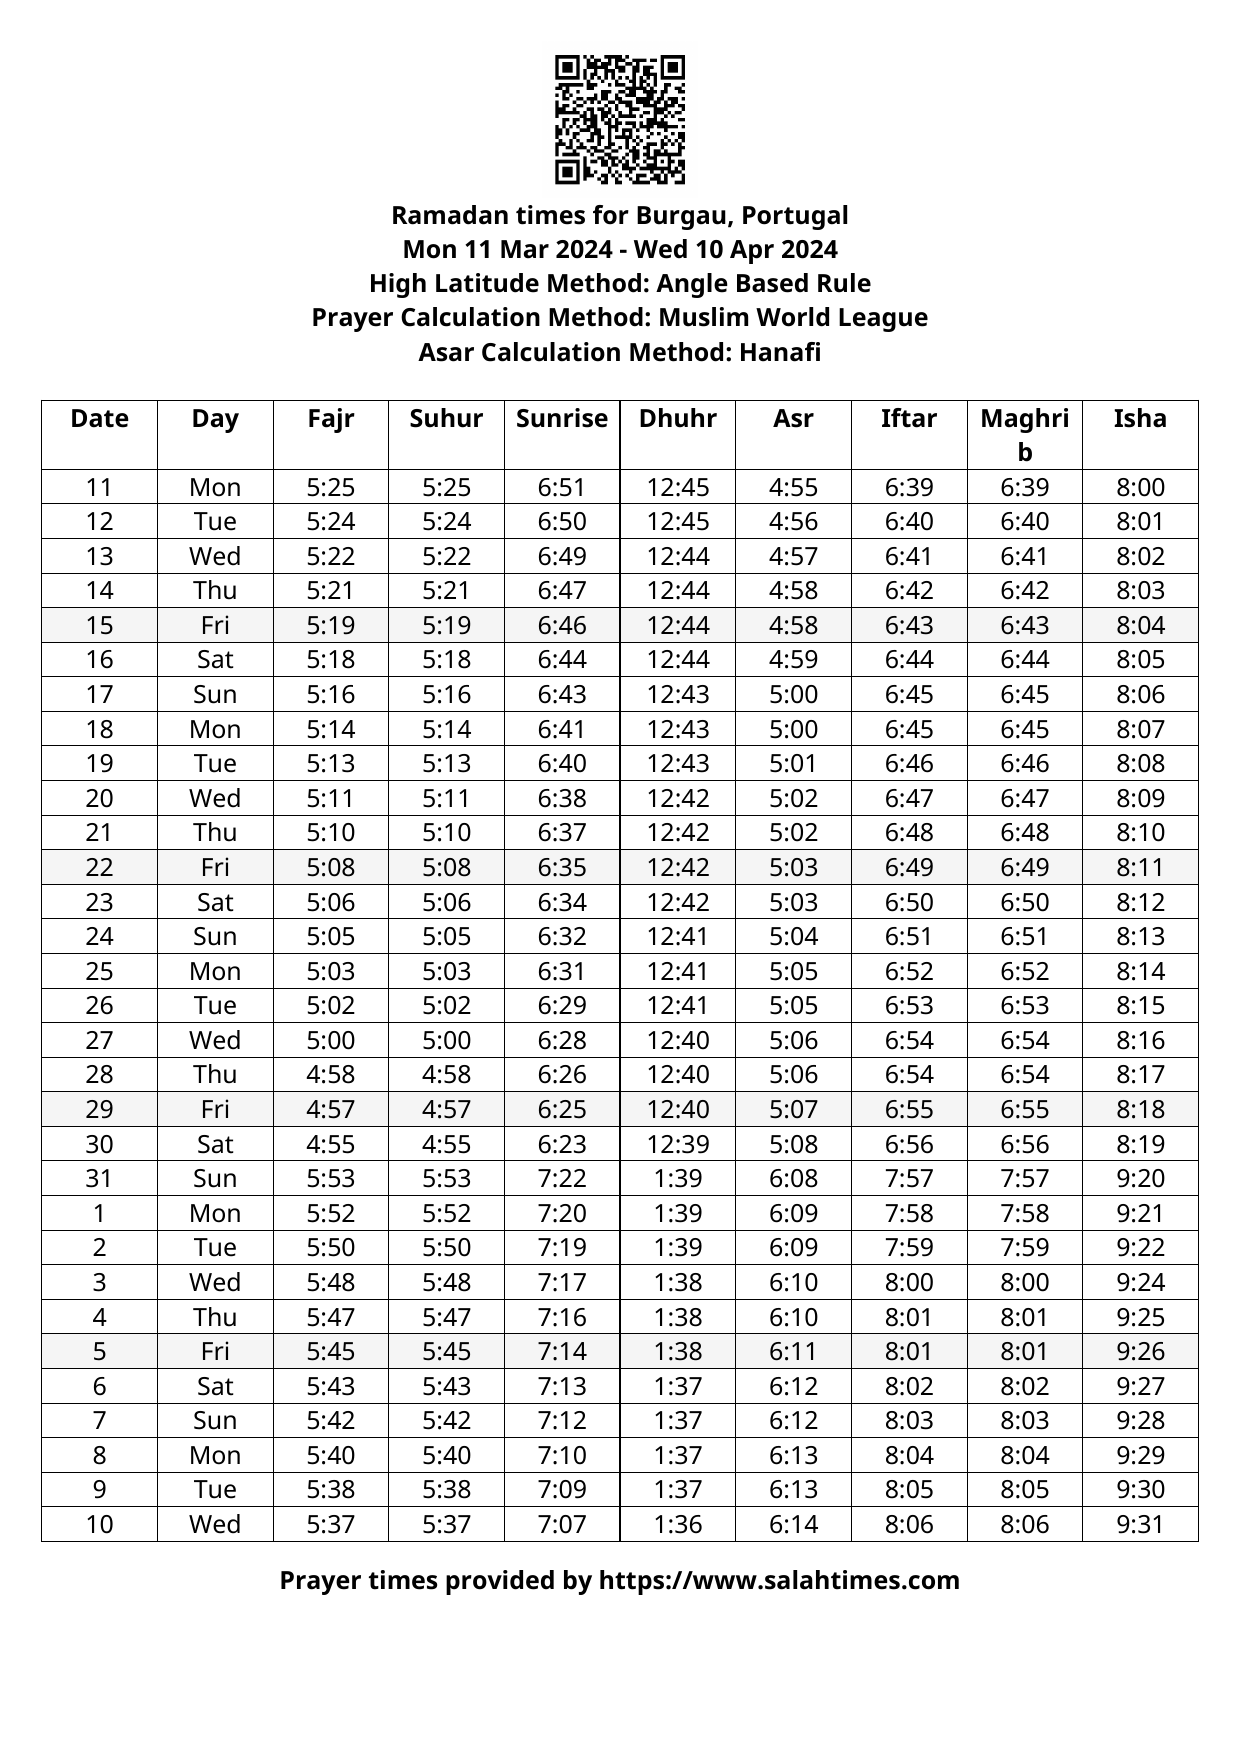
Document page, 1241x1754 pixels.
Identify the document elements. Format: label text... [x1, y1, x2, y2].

table_cell Thu [158, 816, 273, 849]
table_cell 6:47 [968, 781, 1082, 814]
table_cell 6:42 [852, 574, 967, 607]
table_cell 6:34 [505, 885, 619, 918]
table_cell 6:41 [968, 539, 1082, 572]
table_cell 9:30 [1083, 1473, 1198, 1506]
table_cell Tue [158, 989, 273, 1022]
text Mon 11 Mar 2024 - Wed 10 Apr 2024 [42, 232, 1198, 266]
text High Latitude Method: Angle Based Rule [42, 266, 1198, 300]
table_cell 7:16 [505, 1300, 619, 1333]
table_cell Sat [158, 643, 273, 676]
table_cell 7:20 [505, 1196, 619, 1229]
table_cell 12:42 [621, 781, 735, 814]
table_cell 7:13 [505, 1369, 619, 1402]
table_cell 3 [42, 1265, 157, 1299]
table_cell 15 [42, 608, 157, 642]
table_cell 5:00 [274, 1023, 388, 1057]
table_cell 6:08 [736, 1161, 851, 1195]
table_cell 6:47 [505, 574, 619, 607]
table_cell 30 [42, 1127, 157, 1160]
table_cell 1:38 [621, 1265, 735, 1299]
table_cell 7 [42, 1404, 157, 1437]
table_cell Wed [158, 1265, 273, 1299]
table_cell 5:05 [389, 919, 504, 953]
table_cell Wed [158, 1023, 273, 1057]
table_cell 12:42 [621, 816, 735, 849]
table_cell 5:03 [389, 954, 504, 987]
table_cell 5:37 [274, 1507, 388, 1541]
table_cell 6:50 [852, 885, 967, 918]
table_cell 12:40 [621, 1092, 735, 1126]
table_cell 12:45 [621, 504, 735, 538]
table_cell 12:44 [621, 574, 735, 607]
table_cell 8:01 [852, 1300, 967, 1333]
table_cell 20 [42, 781, 157, 814]
table_header Dhuhr [621, 401, 735, 469]
table_cell 6:39 [968, 470, 1082, 503]
table_cell 8:01 [968, 1334, 1082, 1368]
table_cell 8:04 [852, 1438, 967, 1472]
table_cell 5:38 [274, 1473, 388, 1506]
table_cell 24 [42, 919, 157, 953]
table_cell 5:47 [274, 1300, 388, 1333]
table_cell 7:59 [852, 1231, 967, 1264]
table_cell 8:16 [1083, 1023, 1198, 1057]
table_cell 12:45 [621, 470, 735, 503]
table_cell Mon [158, 954, 273, 987]
table_cell 6:43 [852, 608, 967, 642]
table_cell 6:48 [852, 816, 967, 849]
table_cell 9:25 [1083, 1300, 1198, 1333]
table_cell 6:41 [852, 539, 967, 572]
table_cell 5:38 [389, 1473, 504, 1506]
table_header Suhur [389, 401, 504, 469]
table_cell 6:37 [505, 816, 619, 849]
table_cell 6:26 [505, 1058, 619, 1091]
table_cell 12:43 [621, 712, 735, 745]
table_cell 6:54 [852, 1023, 967, 1057]
table_cell 6:52 [968, 954, 1082, 987]
table_cell 6:23 [505, 1127, 619, 1160]
table_cell 4:59 [736, 643, 851, 676]
table_cell 8:11 [1083, 850, 1198, 884]
table_cell 8:06 [968, 1507, 1082, 1541]
table_header Date [42, 401, 157, 469]
table_cell 8:04 [968, 1438, 1082, 1472]
table_cell 6:09 [736, 1231, 851, 1264]
table_cell 4:56 [736, 504, 851, 538]
table_cell 8:06 [1083, 677, 1198, 711]
table_cell 8:05 [1083, 643, 1198, 676]
table_cell 6:45 [968, 677, 1082, 711]
table_cell 8:00 [1083, 470, 1198, 503]
table_cell 6:51 [852, 919, 967, 953]
table_cell Mon [158, 1438, 273, 1472]
table_cell Tue [158, 746, 273, 780]
table_cell 6:12 [736, 1369, 851, 1402]
table_cell 2 [42, 1231, 157, 1264]
table_cell 5:21 [274, 574, 388, 607]
table_cell Wed [158, 781, 273, 814]
table_cell 5:10 [389, 816, 504, 849]
table_cell 5:02 [389, 989, 504, 1022]
table_cell 14 [42, 574, 157, 607]
table_cell 4:55 [389, 1127, 504, 1160]
table_cell 5:45 [389, 1334, 504, 1368]
table_cell 4:57 [274, 1092, 388, 1126]
table_cell 6:40 [968, 504, 1082, 538]
table_cell 12:43 [621, 746, 735, 780]
table_cell Fri [158, 608, 273, 642]
table_cell 7:09 [505, 1473, 619, 1506]
table_cell 9:22 [1083, 1231, 1198, 1264]
table_cell 1:38 [621, 1300, 735, 1333]
table_cell 6:13 [736, 1438, 851, 1472]
table_cell 6:46 [505, 608, 619, 642]
table_cell 6:52 [852, 954, 967, 987]
table_cell 5:06 [274, 885, 388, 918]
table_cell 5:16 [274, 677, 388, 711]
table_cell 28 [42, 1058, 157, 1091]
table_cell Mon [158, 470, 273, 503]
table_cell 1:37 [621, 1404, 735, 1437]
table_cell 4:55 [736, 470, 851, 503]
table_cell 6:13 [736, 1473, 851, 1506]
table_cell 5:05 [274, 919, 388, 953]
table_cell 5:16 [389, 677, 504, 711]
table_cell 8:14 [1083, 954, 1198, 987]
table_cell 6:31 [505, 954, 619, 987]
table_cell 5:52 [274, 1196, 388, 1229]
table_cell 26 [42, 989, 157, 1022]
table_cell 6:48 [968, 816, 1082, 849]
table_cell 6:14 [736, 1507, 851, 1541]
table_cell 5:14 [389, 712, 504, 745]
table_cell 6:54 [968, 1058, 1082, 1091]
table_cell 6:43 [968, 608, 1082, 642]
table_cell 8:02 [968, 1369, 1082, 1402]
table_cell 5:06 [389, 885, 504, 918]
table_cell 6:47 [852, 781, 967, 814]
table_cell 25 [42, 954, 157, 987]
table_cell 12:41 [621, 989, 735, 1022]
table_cell 8:03 [968, 1404, 1082, 1437]
table_cell Thu [158, 1300, 273, 1333]
table_cell 10 [42, 1507, 157, 1541]
table_cell 5:43 [274, 1369, 388, 1402]
table_cell 5:50 [389, 1231, 504, 1264]
table_cell 5:07 [736, 1092, 851, 1126]
table_cell 6:39 [852, 470, 967, 503]
table_cell 4:55 [274, 1127, 388, 1160]
table_cell 9:24 [1083, 1265, 1198, 1299]
table_cell Fri [158, 1334, 273, 1368]
table_cell 7:17 [505, 1265, 619, 1299]
table_cell 5:45 [274, 1334, 388, 1368]
table_cell 6:40 [852, 504, 967, 538]
table_cell 6:49 [852, 850, 967, 884]
table_cell 8:03 [852, 1404, 967, 1437]
table_cell 8:10 [1083, 816, 1198, 849]
table_cell 19 [42, 746, 157, 780]
table_cell 8:01 [1083, 504, 1198, 538]
table_cell 8:06 [852, 1507, 967, 1541]
table_cell 21 [42, 816, 157, 849]
table_cell 7:19 [505, 1231, 619, 1264]
table_cell 12:42 [621, 885, 735, 918]
table_cell 12:43 [621, 677, 735, 711]
table_cell 31 [42, 1161, 157, 1195]
table_cell 5:10 [274, 816, 388, 849]
table_cell Thu [158, 1058, 273, 1091]
table_cell Mon [158, 1196, 273, 1229]
table_cell 6:12 [736, 1404, 851, 1437]
table_cell Sat [158, 1127, 273, 1160]
table_cell Tue [158, 1473, 273, 1506]
table_cell 5:40 [389, 1438, 504, 1472]
table_cell 18 [42, 712, 157, 745]
table_cell 6:45 [852, 677, 967, 711]
table_cell 12:39 [621, 1127, 735, 1160]
table_cell 8:07 [1083, 712, 1198, 745]
table_cell 4:57 [389, 1092, 504, 1126]
table_cell 5:53 [389, 1161, 504, 1195]
table_cell Sun [158, 1404, 273, 1437]
table_cell Sun [158, 1161, 273, 1195]
table_cell Tue [158, 1231, 273, 1264]
table_cell 7:12 [505, 1404, 619, 1437]
table_cell 6:10 [736, 1265, 851, 1299]
table_cell 6:28 [505, 1023, 619, 1057]
table_cell 5:43 [389, 1369, 504, 1402]
table_cell 29 [42, 1092, 157, 1126]
table_cell 6:45 [852, 712, 967, 745]
table_cell 1:36 [621, 1507, 735, 1541]
table_cell 1 [42, 1196, 157, 1229]
table_cell 12:41 [621, 954, 735, 987]
table_cell 5:03 [274, 954, 388, 987]
table_cell 8:17 [1083, 1058, 1198, 1091]
table_cell 5:25 [274, 470, 388, 503]
table_cell 23 [42, 885, 157, 918]
table_cell 6:55 [968, 1092, 1082, 1126]
table_cell 6:49 [968, 850, 1082, 884]
table_cell 9 [42, 1473, 157, 1506]
table_cell 9:31 [1083, 1507, 1198, 1541]
table_cell 6:11 [736, 1334, 851, 1368]
table_cell 5:03 [736, 885, 851, 918]
table_cell 6 [42, 1369, 157, 1402]
table_cell 8:03 [1083, 574, 1198, 607]
table_cell 6:43 [505, 677, 619, 711]
table_cell 6:35 [505, 850, 619, 884]
table_cell 5:42 [274, 1404, 388, 1437]
table_cell Wed [158, 1507, 273, 1541]
table_cell 4:57 [736, 539, 851, 572]
table_cell 5:19 [274, 608, 388, 642]
table_cell 7:59 [968, 1231, 1082, 1264]
table_cell Tue [158, 504, 273, 538]
table_header Day [158, 401, 273, 469]
table_cell 5:06 [736, 1058, 851, 1091]
table_cell 5:47 [389, 1300, 504, 1333]
table_cell 6:53 [968, 989, 1082, 1022]
table_cell 5:52 [389, 1196, 504, 1229]
table_cell 12:41 [621, 919, 735, 953]
table_cell 8:02 [852, 1369, 967, 1402]
table_cell 4:58 [736, 574, 851, 607]
table_cell 8:08 [1083, 746, 1198, 780]
table_cell Sun [158, 677, 273, 711]
table_cell 8:02 [1083, 539, 1198, 572]
table_cell Fri [158, 850, 273, 884]
table_cell 5:18 [389, 643, 504, 676]
table_header Maghrib [968, 401, 1082, 469]
table_cell 1:37 [621, 1438, 735, 1472]
table_cell 12 [42, 504, 157, 538]
table_cell 6:53 [852, 989, 967, 1022]
table_cell 8:13 [1083, 919, 1198, 953]
table_cell 6:50 [505, 504, 619, 538]
table_cell 5:01 [736, 746, 851, 780]
table_cell 6:54 [968, 1023, 1082, 1057]
table_cell 5:48 [274, 1265, 388, 1299]
table_cell 5:22 [274, 539, 388, 572]
table_cell 4 [42, 1300, 157, 1333]
table_cell 4:58 [274, 1058, 388, 1091]
table_cell 5:13 [389, 746, 504, 780]
table_cell Fri [158, 1092, 273, 1126]
picture [542, 41, 699, 198]
table_cell 7:58 [852, 1196, 967, 1229]
table_cell 5:24 [274, 504, 388, 538]
table_cell 5:08 [389, 850, 504, 884]
table_cell 5:19 [389, 608, 504, 642]
table_cell 5:18 [274, 643, 388, 676]
table_cell 4:58 [389, 1058, 504, 1091]
table_cell 5:08 [736, 1127, 851, 1160]
table_cell 5:08 [274, 850, 388, 884]
table_cell 6:09 [736, 1196, 851, 1229]
text Prayer times provided by https://www.salahtimes.com [42, 1563, 1198, 1597]
table_cell 6:44 [505, 643, 619, 676]
table_cell 6:56 [852, 1127, 967, 1160]
text Ramadan times for Burgau, Portugal [42, 198, 1198, 232]
table_cell Mon [158, 712, 273, 745]
table_cell 1:39 [621, 1231, 735, 1264]
table_cell 5:05 [736, 989, 851, 1022]
table_cell 5:06 [736, 1023, 851, 1057]
table_cell 9:20 [1083, 1161, 1198, 1195]
table_cell 5:37 [389, 1507, 504, 1541]
table_cell 8:01 [968, 1300, 1082, 1333]
table_cell 8:09 [1083, 781, 1198, 814]
table_cell 6:44 [968, 643, 1082, 676]
table_cell 8:04 [1083, 608, 1198, 642]
table_cell 6:51 [505, 470, 619, 503]
table_cell 7:57 [852, 1161, 967, 1195]
table_cell 6:45 [968, 712, 1082, 745]
table_cell 8:01 [852, 1334, 967, 1368]
table_header Asr [736, 401, 851, 469]
table_cell 7:07 [505, 1507, 619, 1541]
table_header Fajr [274, 401, 388, 469]
table_cell 1:37 [621, 1473, 735, 1506]
table_cell 17 [42, 677, 157, 711]
table_cell 6:42 [968, 574, 1082, 607]
table_cell 5:24 [389, 504, 504, 538]
table_cell 9:28 [1083, 1404, 1198, 1437]
table_cell 6:38 [505, 781, 619, 814]
table_cell 11 [42, 470, 157, 503]
table_cell 7:10 [505, 1438, 619, 1472]
table_cell 8:05 [968, 1473, 1082, 1506]
table_cell 5:04 [736, 919, 851, 953]
table_cell 5:02 [274, 989, 388, 1022]
table_cell 8:00 [852, 1265, 967, 1299]
table_cell 6:46 [852, 746, 967, 780]
table_cell 5:11 [389, 781, 504, 814]
table_cell 5:14 [274, 712, 388, 745]
table_cell 6:55 [852, 1092, 967, 1126]
table_cell 6:40 [505, 746, 619, 780]
table_cell 12:44 [621, 539, 735, 572]
table_cell 7:22 [505, 1161, 619, 1195]
table_cell 5:13 [274, 746, 388, 780]
table_cell 6:54 [852, 1058, 967, 1091]
table_cell 5 [42, 1334, 157, 1368]
table_cell 6:56 [968, 1127, 1082, 1160]
table_cell 5:11 [274, 781, 388, 814]
table_cell Thu [158, 574, 273, 607]
table_cell 7:14 [505, 1334, 619, 1368]
table_cell 6:29 [505, 989, 619, 1022]
table_cell 6:51 [968, 919, 1082, 953]
table_header Isha [1083, 401, 1198, 469]
text Prayer Calculation Method: Muslim World League [42, 300, 1198, 334]
table_cell 8:15 [1083, 989, 1198, 1022]
table_cell 6:50 [968, 885, 1082, 918]
table_cell 6:25 [505, 1092, 619, 1126]
table_cell 5:05 [736, 954, 851, 987]
table_cell 13 [42, 539, 157, 572]
table_cell 9:26 [1083, 1334, 1198, 1368]
table_cell Sat [158, 885, 273, 918]
table_cell 6:46 [968, 746, 1082, 780]
table_cell 6:32 [505, 919, 619, 953]
table_cell Wed [158, 539, 273, 572]
table_cell 22 [42, 850, 157, 884]
table_header Sunrise [505, 401, 619, 469]
table_cell 12:40 [621, 1023, 735, 1057]
table_cell 5:00 [736, 677, 851, 711]
table_cell 6:44 [852, 643, 967, 676]
table_cell 7:57 [968, 1161, 1082, 1195]
table_cell 4:58 [736, 608, 851, 642]
table_cell 5:40 [274, 1438, 388, 1472]
table_cell 1:37 [621, 1369, 735, 1402]
table_cell 1:39 [621, 1161, 735, 1195]
table_cell 5:25 [389, 470, 504, 503]
table_cell 5:00 [389, 1023, 504, 1057]
table_cell 5:22 [389, 539, 504, 572]
table_cell 8:19 [1083, 1127, 1198, 1160]
table_cell 7:58 [968, 1196, 1082, 1229]
table_cell 5:53 [274, 1161, 388, 1195]
table_cell 9:29 [1083, 1438, 1198, 1472]
table_cell 8:18 [1083, 1092, 1198, 1126]
table_cell 5:03 [736, 850, 851, 884]
table_cell 5:48 [389, 1265, 504, 1299]
table_cell 8:00 [968, 1265, 1082, 1299]
table_cell 6:10 [736, 1300, 851, 1333]
table_cell 9:21 [1083, 1196, 1198, 1229]
table_cell 27 [42, 1023, 157, 1057]
table_cell 12:44 [621, 643, 735, 676]
table_cell 1:39 [621, 1196, 735, 1229]
table_cell 6:41 [505, 712, 619, 745]
table_cell 9:27 [1083, 1369, 1198, 1402]
table_cell 8:05 [852, 1473, 967, 1506]
table_cell 16 [42, 643, 157, 676]
table_cell 12:44 [621, 608, 735, 642]
table_cell 6:49 [505, 539, 619, 572]
table_header Iftar [852, 401, 967, 469]
table_cell 5:00 [736, 712, 851, 745]
table_cell Sat [158, 1369, 273, 1402]
table_cell 5:02 [736, 816, 851, 849]
table_cell 8:12 [1083, 885, 1198, 918]
text Asar Calculation Method: Hanafi [42, 334, 1198, 368]
table_cell 5:42 [389, 1404, 504, 1437]
table_cell 5:21 [389, 574, 504, 607]
table_cell 12:42 [621, 850, 735, 884]
table_cell 1:38 [621, 1334, 735, 1368]
table_cell Sun [158, 919, 273, 953]
table_cell 8 [42, 1438, 157, 1472]
table_cell 12:40 [621, 1058, 735, 1091]
table_cell 5:02 [736, 781, 851, 814]
table_cell 5:50 [274, 1231, 388, 1264]
